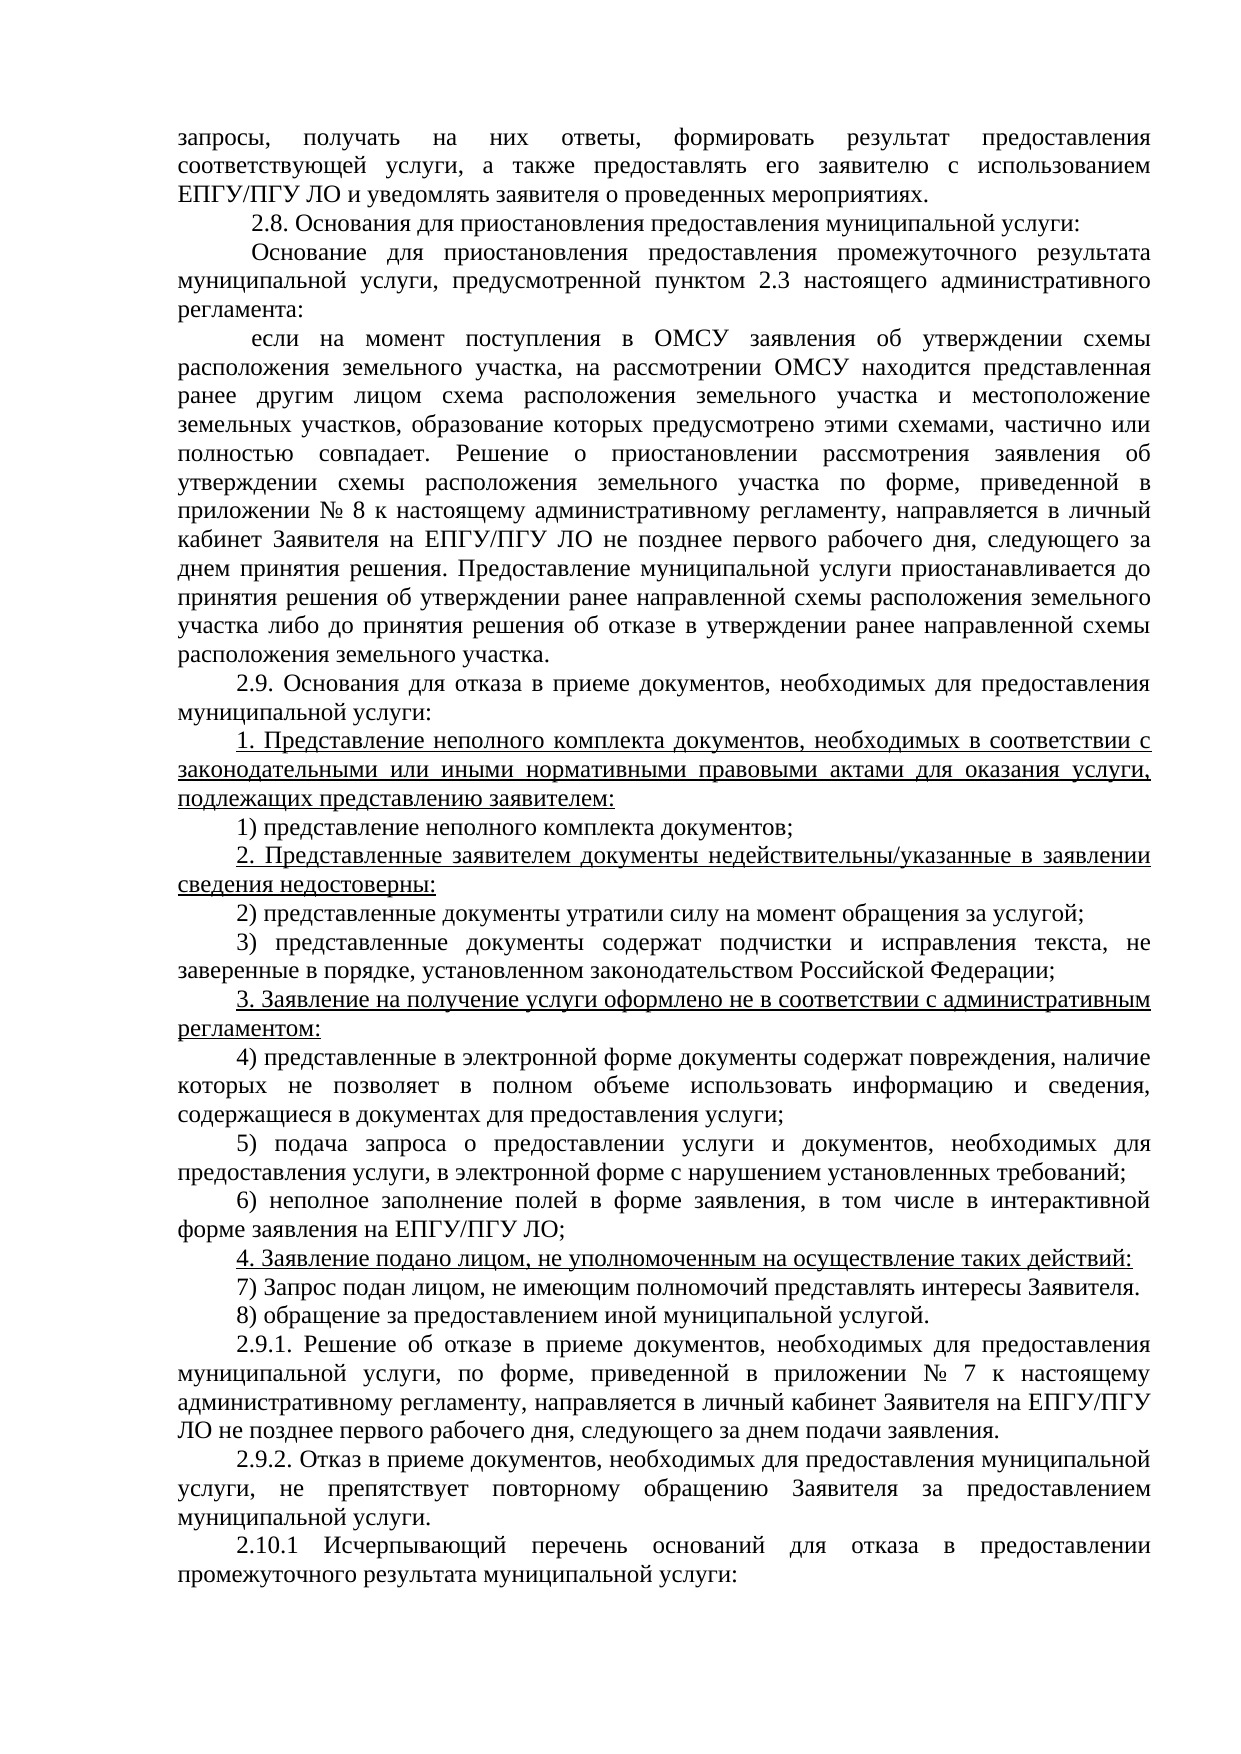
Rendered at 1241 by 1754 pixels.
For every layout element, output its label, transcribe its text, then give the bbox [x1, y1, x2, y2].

text 2.9. Основания для отказа в приеме документов, необходимых для предоставления муниципальной услуги: [177, 668, 1152, 726]
text 7) Запрос подан лицом, не имеющим полномочий представлять интересы Заявителя. [177, 1272, 1152, 1301]
text 1. Представление неполного комплекта документов, необходимых в соответствии с законодательными или иными нормативными правовыми актами для оказания услуги, подлежащих представлению заявителем: [177, 726, 1152, 812]
text 8) обращение за предоставлением иной муниципальной услугой. [177, 1301, 1152, 1329]
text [177, 122, 1152, 208]
text 2. Представленные заявителем документы недействительны/указанные в заявлении сведения недостоверны: [177, 841, 1152, 898]
text 4) представленные в электронной форме документы содержат повреждения, наличие которых не позволяет в полном объеме использовать информацию и сведения, содержащиеся в документах для предоставления услуги; [177, 1042, 1152, 1128]
text 2.8. Основания для приостановления предоставления муниципальной услуги: [177, 208, 1152, 237]
text 2.9.2. Отказ в приеме документов, необходимых для предоставления муниципальной услуги, не препятствует повторному обращению Заявителя за предоставлением муниципальной услуги. [177, 1444, 1152, 1531]
text 3) представленные документы содержат подчистки и исправления текста, не заверенные в порядке, установленном законодательством Российской Федерации; [177, 927, 1152, 984]
text если на момент поступления в ОМСУ заявления об утверждении схемы расположения земельного участка, на рассмотрении ОМСУ находится представленная ранее другим лицом схема расположения земельного участка и местоположение земельных участков, образование которых предусмотрено этими схемами, частично или полностью совпадает. Решение о приостановлении рассмотрения заявления об утверждении схемы расположения земельного участка по форме, приведенной в приложении № 8 к настоящему административному регламенту, направляется в личный кабинет Заявителя на ЕПГУ/ПГУ ЛО не позднее первого рабочего дня, следующего за днем принятия решения. Предоставление муниципальной услуги приостанавливается до принятия решения об утверждении ранее направленной схемы расположения земельного участка либо до принятия решения об отказе в утверждении ранее направленной схемы расположения земельного участка. [177, 323, 1152, 668]
text 1) представление неполного комплекта документов; [177, 812, 1152, 841]
text 3. Заявление на получение услуги оформлено не в соответствии с административным регламентом: [177, 984, 1152, 1042]
text Основание для приостановления предоставления промежуточного результата муниципальной услуги, предусмотренной пунктом 2.3 настоящего административного регламента: [177, 237, 1152, 323]
text 2) представленные документы утратили силу на момент обращения за услугой; [177, 898, 1152, 927]
text 5) подача запроса о предоставлении услуги и документов, необходимых для предоставления услуги, в электронной форме с нарушением установленных требований; [177, 1128, 1152, 1186]
text 6) неполное заполнение полей в форме заявления, в том числе в интерактивной форме заявления на ЕПГУ/ПГУ ЛО; [177, 1186, 1152, 1243]
text 2.10.1 Исчерпывающий перечень оснований для отказа в предоставлении промежуточного результата муниципальной услуги: [177, 1531, 1152, 1588]
text 4. Заявление подано лицом, не уполномоченным на осуществление таких действий: [177, 1243, 1152, 1272]
text 2.9.1. Решение об отказе в приеме документов, необходимых для предоставления муниципальной услуги, по форме, приведенной в приложении № 7 к настоящему административному регламенту, направляется в личный кабинет Заявителя на ЕПГУ/ПГУ ЛО не позднее первого рабочего дня, следующего за днем подачи заявления. [177, 1329, 1152, 1444]
